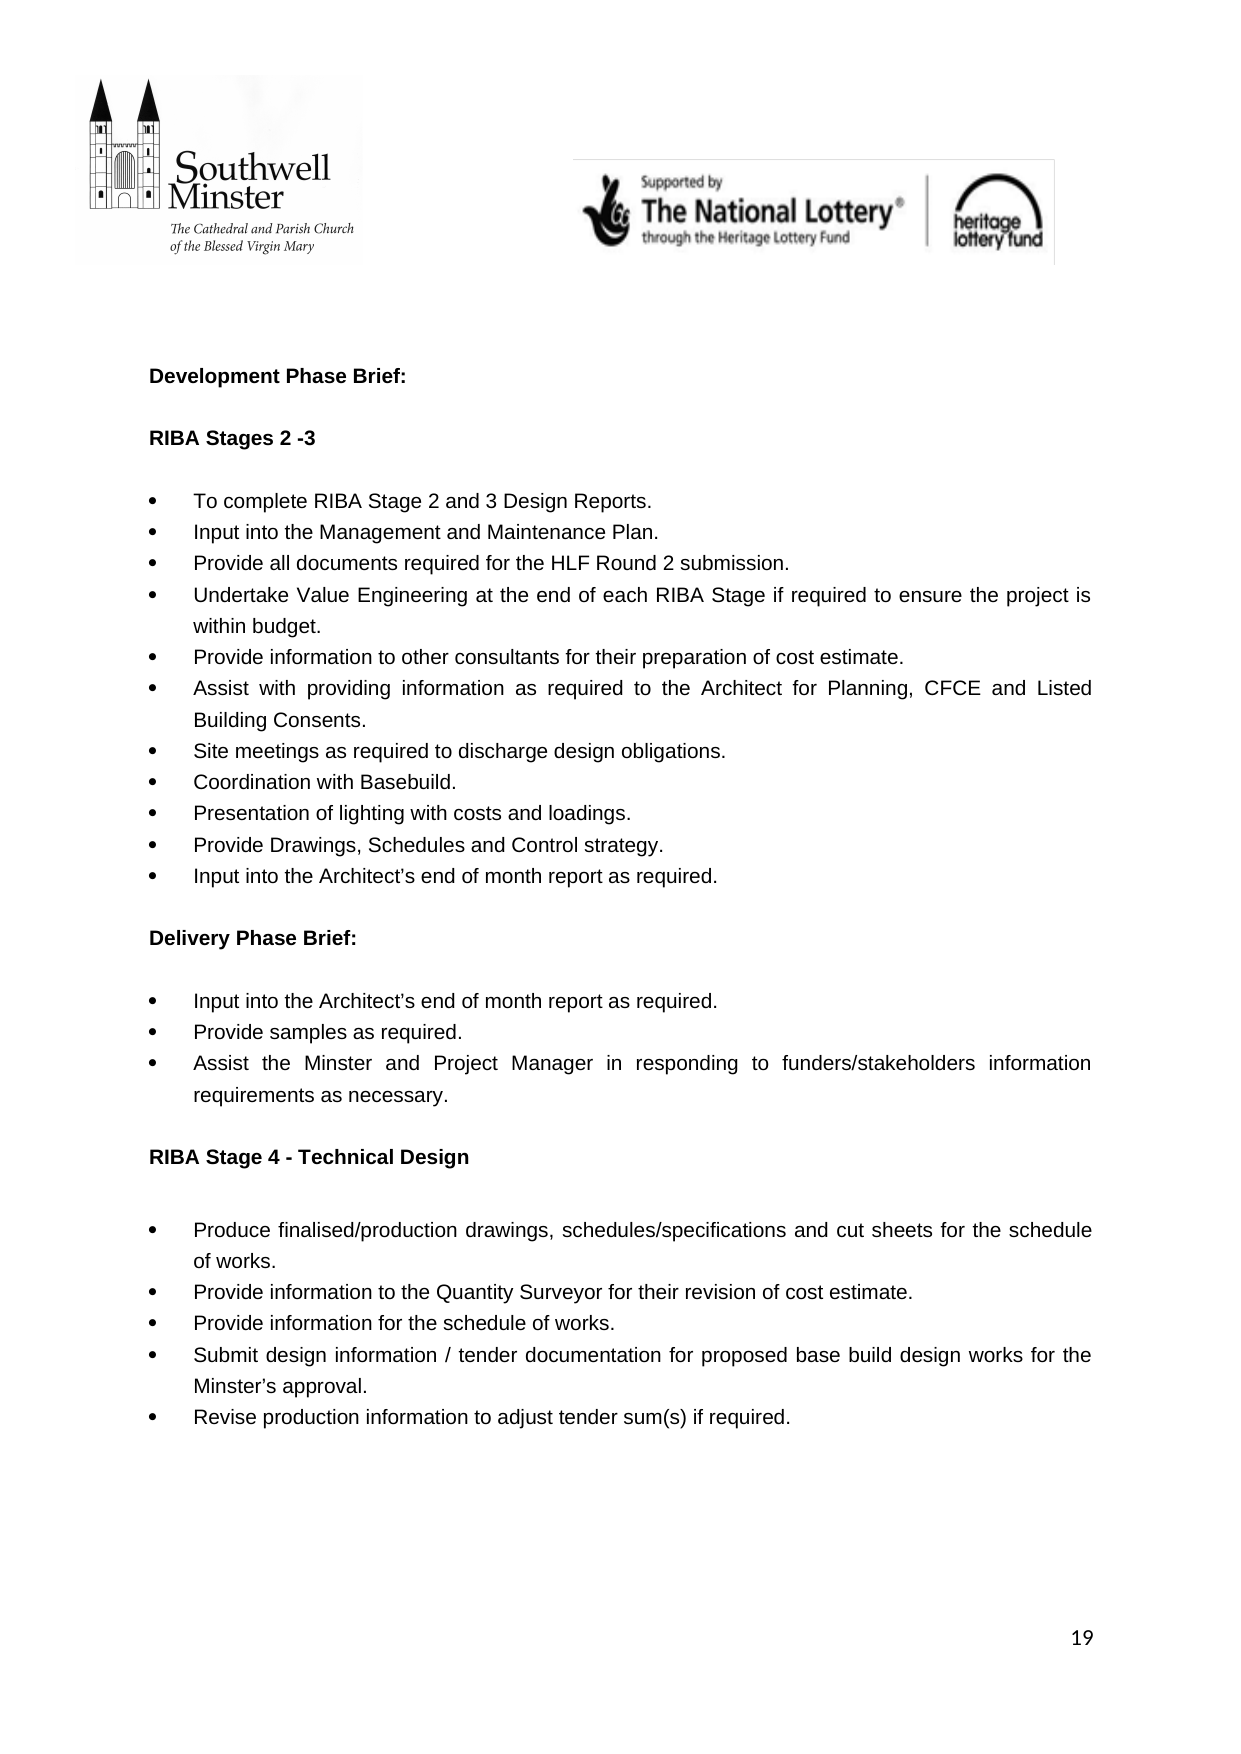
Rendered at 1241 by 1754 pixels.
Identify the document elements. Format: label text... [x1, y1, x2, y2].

list Produce finalised/production drawings, schedules/specifications and cut sheets for the schedule of works. [149, 1212, 1093, 1274]
list Presentation of lighting with costs and loadings. [149, 796, 1093, 827]
list Provide information to other consultants for their preparation of cost estimate. [149, 639, 1093, 671]
list Input into the Architect’s end of month report as required. [149, 983, 1093, 1014]
list Undertake Value Engineering at the end of each RIBA Stage if required to ensure the project is within budget. [149, 577, 1093, 639]
list Provide all documents required for the HLF Round 2 submission. [149, 546, 1093, 577]
list Assist the Minster and Project Manager in responding to funders/stakeholders information requirements as necessary. [149, 1046, 1093, 1108]
picture [75, 75, 363, 265]
list RIBA Stages 2 -3 [149, 421, 1093, 452]
list Provide samples as required. [149, 1014, 1093, 1046]
list Provide information for the schedule of works. [149, 1306, 1093, 1337]
list Input into the Management and Maintenance Plan. [149, 514, 1093, 546]
list Revise production information to adjust tender sum(s) if required. [149, 1399, 1093, 1431]
list Coordination with Basebuild. [149, 764, 1093, 796]
list Development Phase Brief: [149, 358, 1093, 389]
list RIBA Stage 4 - Technical Design [149, 1139, 1093, 1171]
list Provide Drawings, Schedules and Control strategy. [149, 827, 1093, 858]
text Delivery Phase Brief: [149, 921, 1093, 952]
list Site meetings as required to discharge design obligations. [149, 733, 1093, 764]
picture [573, 158, 1058, 265]
list Assist with providing information as required to the Architect for Planning, CFCE and Listed Building Consents. [149, 671, 1093, 733]
list Submit design information / tender documentation for proposed base build design works for the Minster’s approval. [149, 1337, 1093, 1399]
list Provide information to the Quantity Surveyor for their revision of cost estimate. [149, 1274, 1093, 1306]
list To complete RIBA Stage 2 and 3 Design Reports. [149, 483, 1093, 514]
list Input into the Architect’s end of month report as required. [149, 858, 1093, 889]
